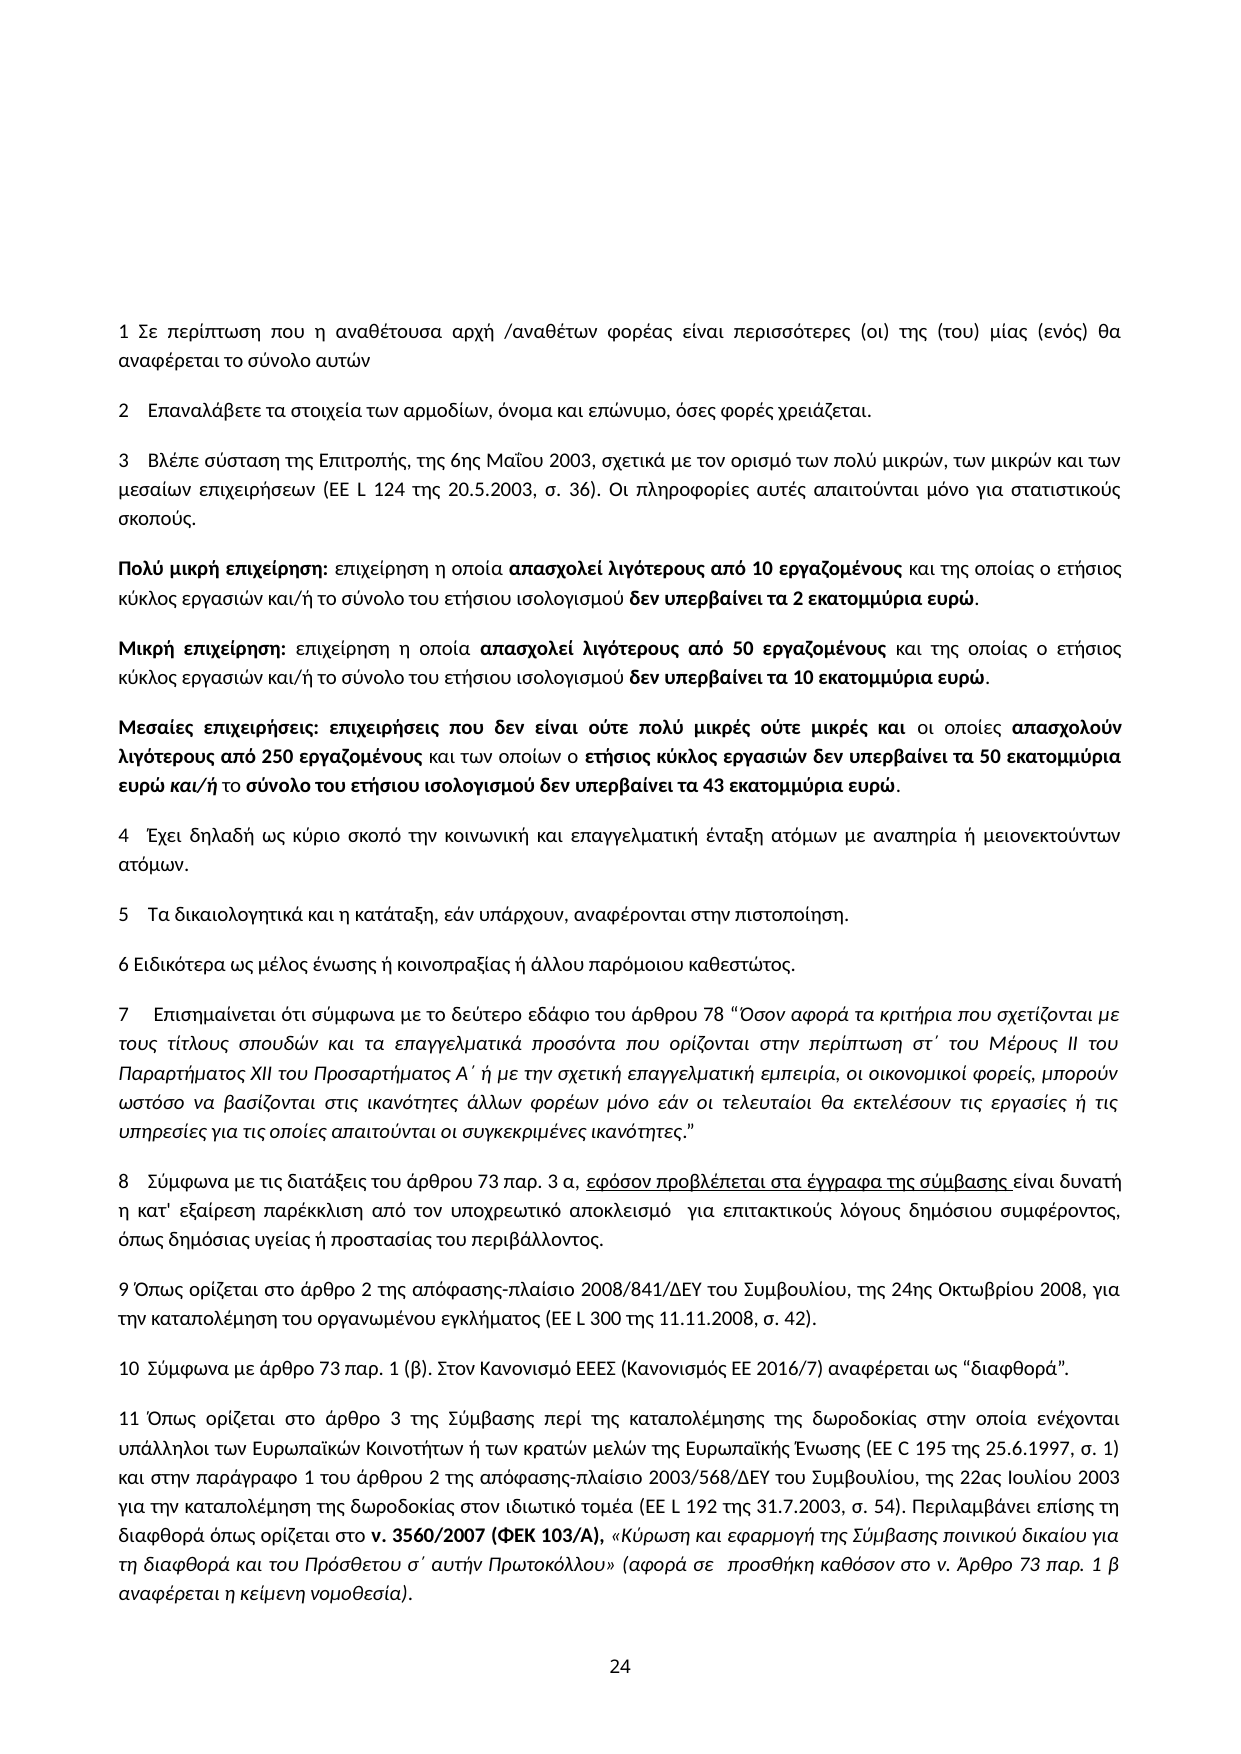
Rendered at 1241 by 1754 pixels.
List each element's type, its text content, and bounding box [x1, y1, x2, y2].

text 2 Επαναλάβετε τα στοιχεία των αρμοδίων, όνομα και επώνυμο, όσες φορές χρειάζεται. [118, 397, 1122, 423]
text Μικρή επιχείρηση: επιχείρηση η οποία απασχολεί λιγότερους από 50 εργαζομένους και της οποίας ο ετήσιος κύκλος εργασιών και/ή το σύνολο του ετήσιου ισολογισμού δεν υπερβαίνει τα 10 εκατομμύρια ευρώ. [118, 635, 1122, 689]
text 5 Τα δικαιολογητικά και η κατάταξη, εάν υπάρχουν, αναφέρονται στην πιστοποίηση. [118, 901, 1122, 927]
text 9 Όπως ορίζεται στο άρθρο 2 της απόφασης-πλαίσιο 2008/841/ΔΕΥ του Συμβουλίου, της 24ης Οκτωβρίου 2008, για την καταπολέμηση του οργανωμένου εγκλήματος (ΕΕ L 300 της 11.11.2008, σ. 42). [118, 1276, 1122, 1331]
text Μεσαίες επιχειρήσεις: επιχειρήσεις που δεν είναι ούτε πολύ μικρές ούτε μικρές και οι οποίες απασχολούν λιγότερους από 250 εργαζομένους και των οποίων ο ετήσιος κύκλος εργασιών δεν υπερβαίνει τα 50 εκατομμύρια ευρώ και/ή το σύνολο του ετήσιου ισολογισμού δεν υπερβαίνει τα 43 εκατομμύρια ευρώ. [118, 714, 1122, 798]
text 11 Όπως ορίζεται στο άρθρο 3 της Σύμβασης περί της καταπολέμησης της δωροδοκίας στην οποία ενέχονται υπάλληλοι των Ευρωπαϊκών Κοινοτήτων ή των κρατών μελών της Ευρωπαϊκής Ένωσης (ΕΕ C 195 της 25.6.1997, σ. 1) και στην παράγραφο 1 του άρθρου 2 της απόφασης-πλαίσιο 2003/568/ΔΕΥ του Συμβουλίου, της 22ας Ιουλίου 2003 για την καταπολέμηση της δωροδοκίας στον ιδιωτικό τομέα (ΕΕ L 192 της 31.7.2003, σ. 54). Περιλαμβάνει επίσης τη διαφθορά όπως ορίζεται στο ν. 3560/2007 (ΦΕΚ 103/Α), «Κύρωση και εφαρμογή της Σύμβασης ποινικού δικαίου για τη διαφθορά και του Πρόσθετου σ΄ αυτήν Πρωτοκόλλου» (αφορά σε προσθήκη καθόσον στο ν. Άρθρο 73 παρ. 1 β αναφέρεται η κείμενη νομοθεσία). [118, 1406, 1122, 1606]
text 4 Έχει δηλαδή ως κύριο σκοπό την κοινωνική και επαγγελματική ένταξη ατόμων με αναπηρία ή μειονεκτούντων ατόμων. [118, 822, 1122, 877]
text 8 Σύμφωνα με τις διατάξεις του άρθρου 73 παρ. 3 α, εφόσον προβλέπεται στα έγγραφα της σύμβασης είναι δυνατή η κατ' εξαίρεση παρέκκλιση από τον υποχρεωτικό αποκλεισμό για επιτακτικούς λόγους δημόσιου συμφέροντος, όπως δημόσιας υγείας ή προστασίας του περιβάλλοντος. [118, 1168, 1122, 1252]
text 6 Ειδικότερα ως μέλος ένωσης ή κοινοπραξίας ή άλλου παρόμοιου καθεστώτος. [118, 951, 1122, 977]
text 10 Σύμφωνα με άρθρο 73 παρ. 1 (β). Στον Κανονισμό ΕΕΕΣ (Κανονισμός ΕΕ 2016/7) αναφέρεται ως “διαφθορά”. [118, 1356, 1122, 1381]
text 1 Σε περίπτωση που η αναθέτουσα αρχή /αναθέτων φορέας είναι περισσότερες (οι) της (του) μίας (ενός) θα αναφέρεται το σύνολο αυτών [118, 318, 1122, 373]
text Πολύ μικρή επιχείρηση: επιχείρηση η οποία απασχολεί λιγότερους από 10 εργαζομένους και της οποίας ο ετήσιος κύκλος εργασιών και/ή το σύνολο του ετήσιου ισολογισμού δεν υπερβαίνει τα 2 εκατομμύρια ευρώ. [118, 556, 1122, 610]
text 7 Επισημαίνεται ότι σύμφωνα με το δεύτερο εδάφιο του άρθρου 78 “Όσον αφορά τα κριτήρια που σχετίζονται με τους τίτλους σπουδών και τα επαγγελματικά προσόντα που ορίζονται στην περίπτωση στ΄ του Μέρους ΙΙ του Παραρτήματος ΧΙΙ του Προσαρτήματος Α΄ ή με την σχετική επαγγελματική εμπειρία, οι οικονομικοί φορείς, μπορούν ωστόσο να βασίζονται στις ικανότητες άλλων φορέων μόνο εάν οι τελευταίοι θα εκτελέσουν τις εργασίες ή τις υπηρεσίες για τις οποίες απαιτούνται οι συγκεκριμένες ικανότητες.” [118, 1001, 1122, 1143]
text 3 Βλέπε σύσταση της Επιτροπής, της 6ης Μαΐου 2003, σχετικά με τον ορισμό των πολύ μικρών, των μικρών και των μεσαίων επιχειρήσεων (ΕΕ L 124 της 20.5.2003, σ. 36). Οι πληροφορίες αυτές απαιτούνται μόνο για στατιστικούς σκοπούς. [118, 447, 1122, 531]
